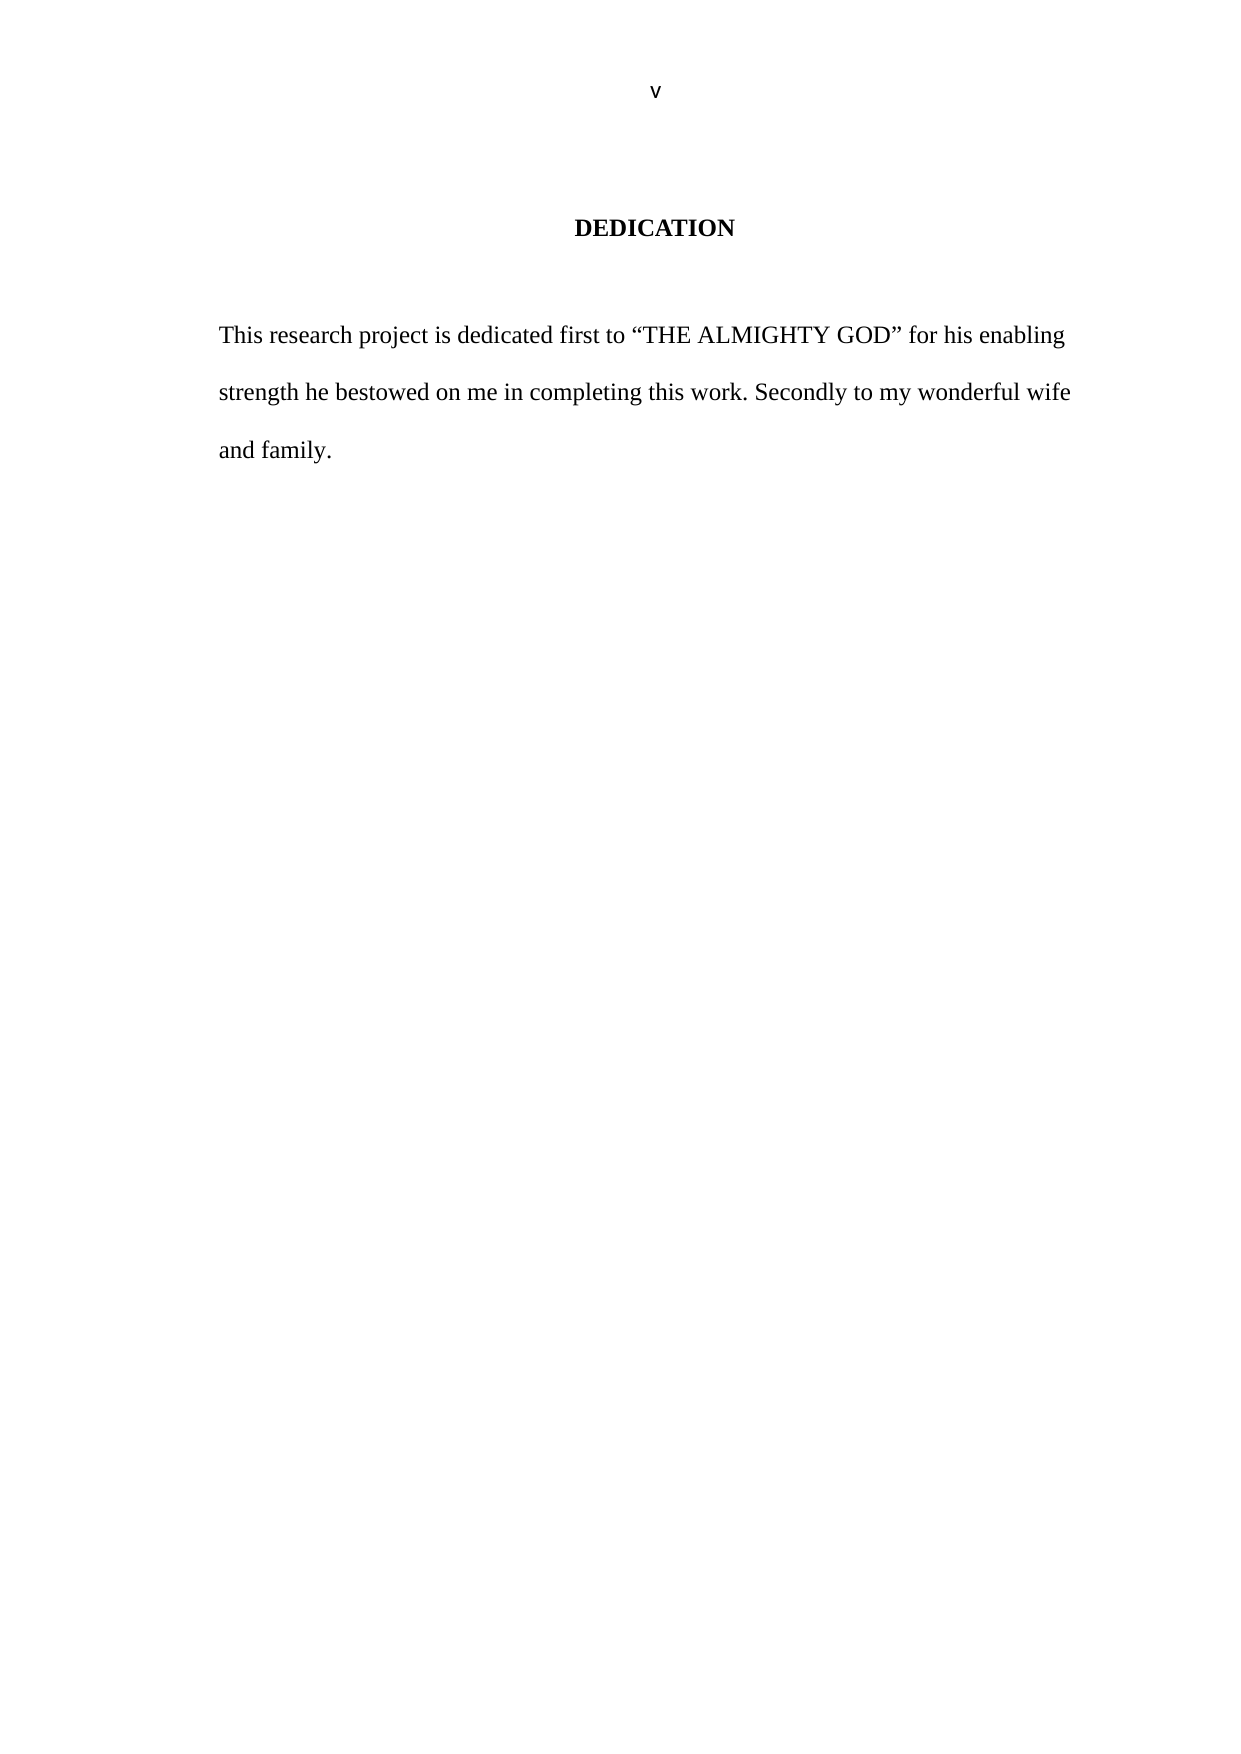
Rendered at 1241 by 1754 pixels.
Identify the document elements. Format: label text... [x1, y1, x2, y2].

subtitle DEDICATION [218, 213, 1089, 241]
text This research project is dedicated first to “THE ALMIGHTY GOD” for his enabling strength he bestowed on me in completing this work. Secondly to my wonderful wife and family. [218, 320, 1092, 463]
